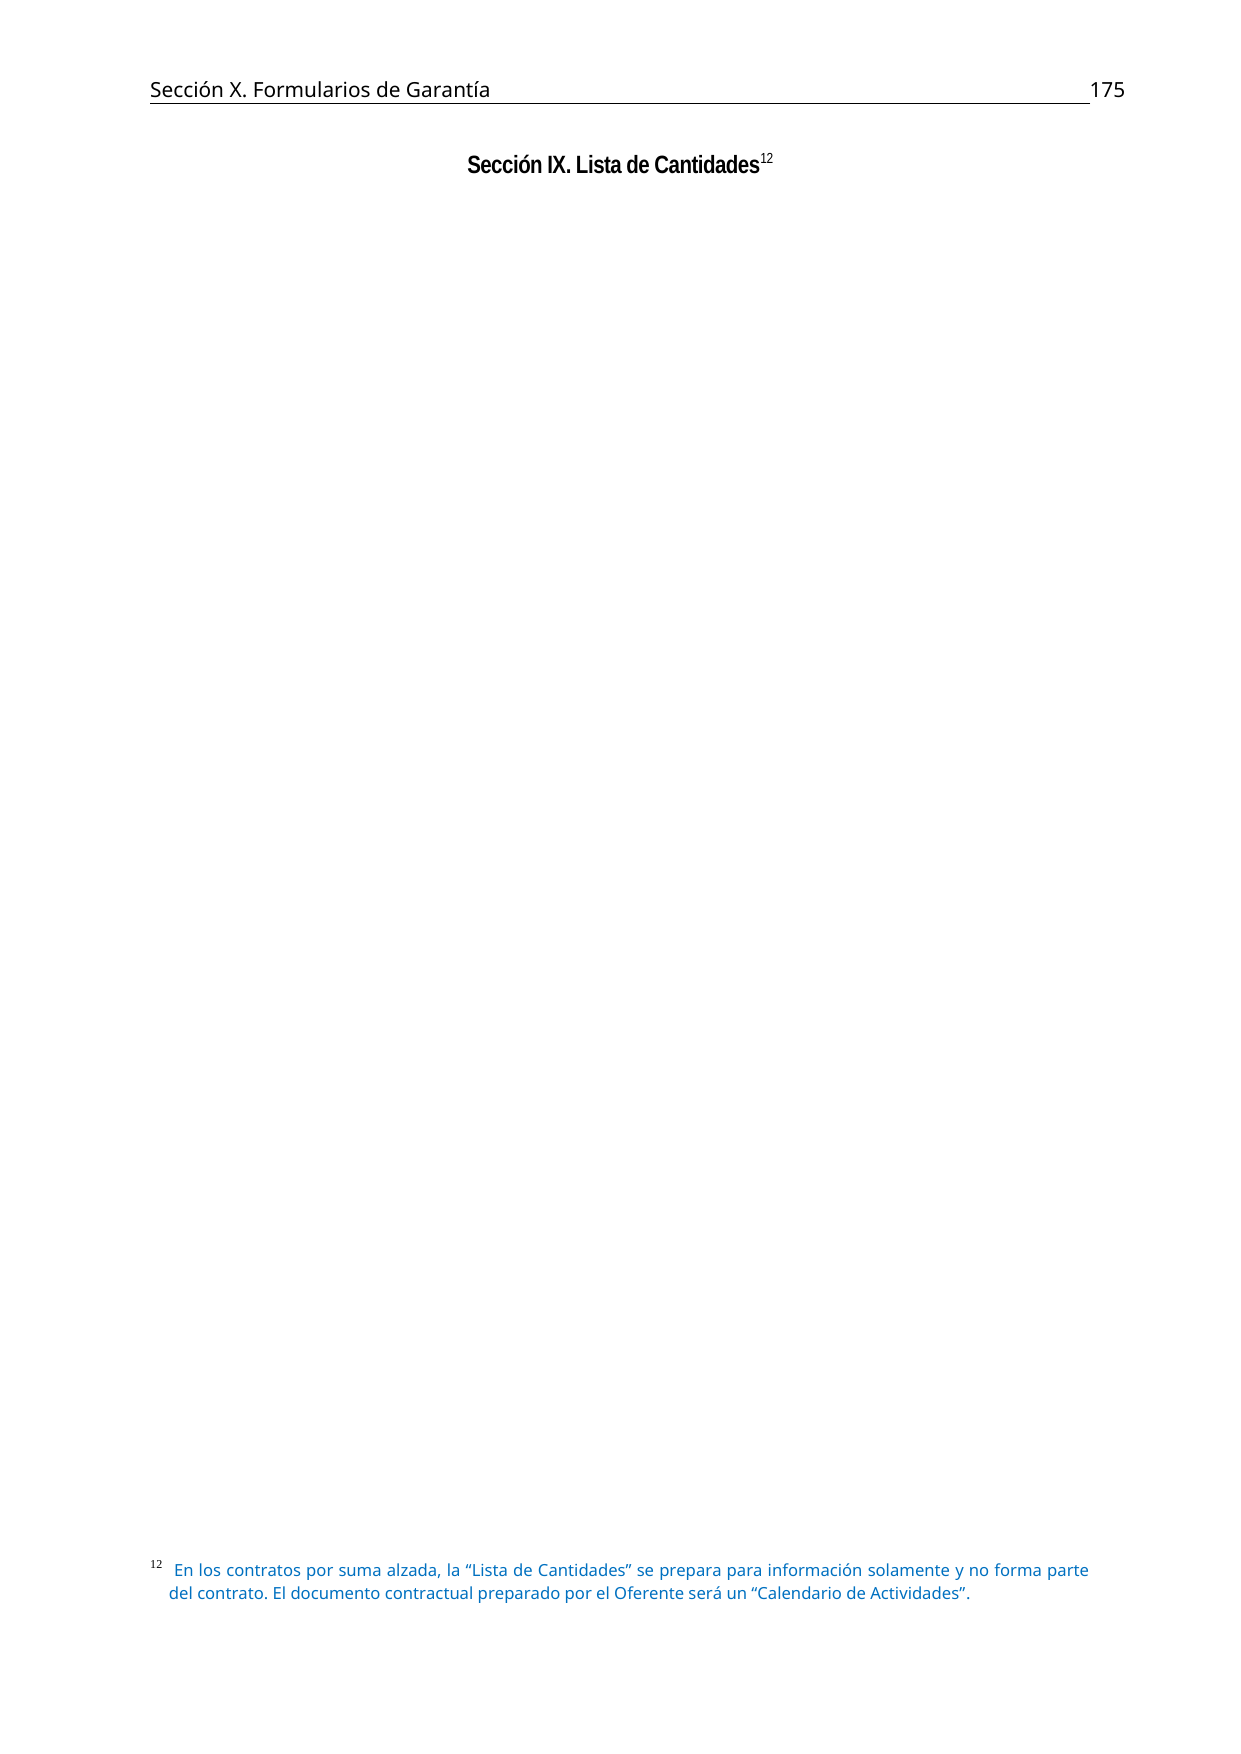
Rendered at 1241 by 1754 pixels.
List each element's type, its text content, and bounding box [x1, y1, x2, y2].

subtitle Sección IX. Lista de Cantidades [150, 150, 1090, 179]
